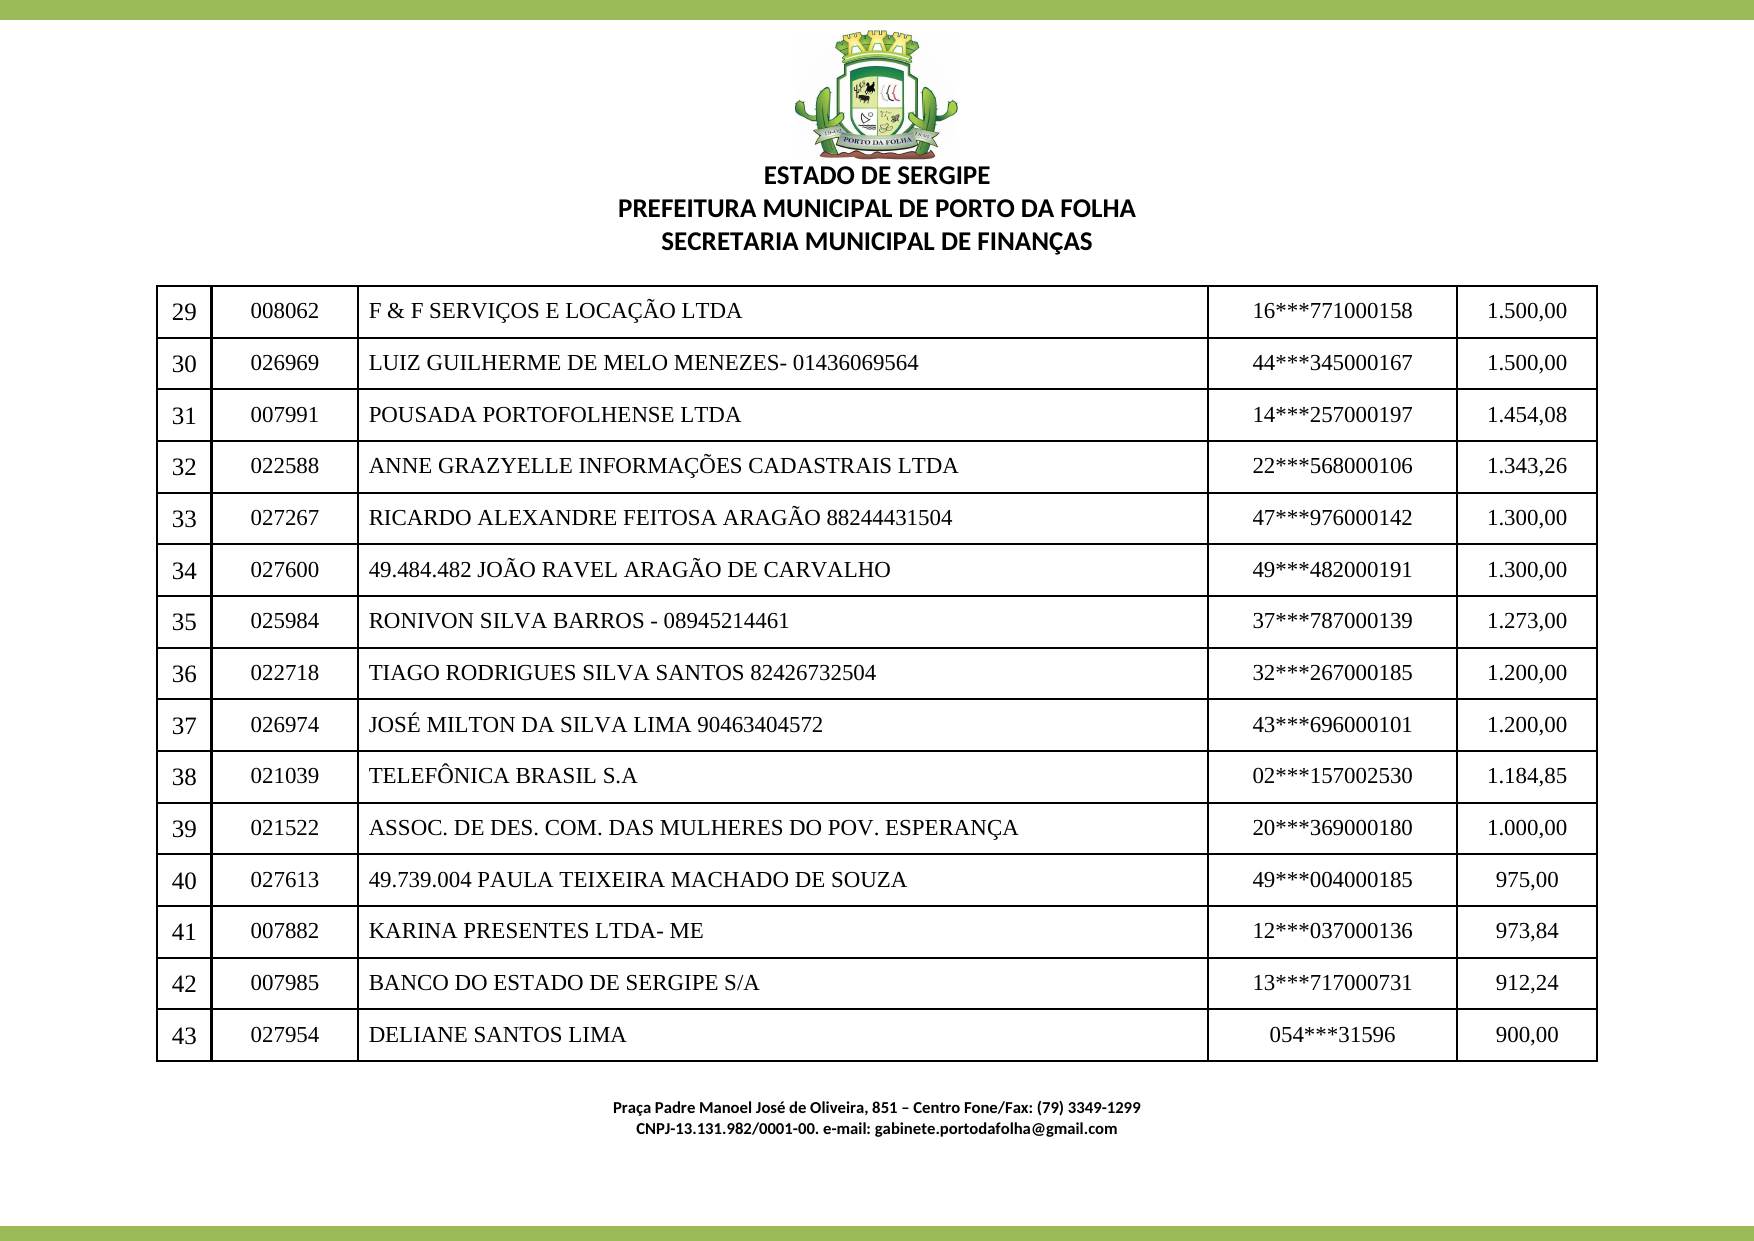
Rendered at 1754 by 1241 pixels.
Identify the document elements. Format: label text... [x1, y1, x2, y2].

table_cell 008062 [213, 287, 357, 337]
table_cell TIAGO RODRIGUES SILVA SANTOS 82426732504 [359, 649, 1207, 698]
table_cell 40 [158, 855, 210, 905]
table_cell 1.200,00 [1458, 700, 1596, 750]
table_cell 027613 [213, 855, 357, 905]
table_cell DELIANE SANTOS LIMA [359, 1010, 1207, 1060]
table_cell 975,00 [1458, 855, 1596, 905]
table_cell 027954 [213, 1010, 357, 1060]
table_cell 32***267000185 [1209, 649, 1456, 698]
table_cell 021039 [213, 752, 357, 802]
table_cell 021522 [213, 804, 357, 853]
table_cell 1.000,00 [1458, 804, 1596, 853]
table_cell 900,00 [1458, 1010, 1596, 1060]
table_cell 1.200,00 [1458, 649, 1596, 698]
table_cell 16***771000158 [1209, 287, 1456, 337]
table_cell 912,24 [1458, 959, 1596, 1008]
table_cell 1.500,00 [1458, 339, 1596, 388]
table_cell 49***004000185 [1209, 855, 1456, 905]
table_cell BANCO DO ESTADO DE SERGIPE S/A [359, 959, 1207, 1008]
table_cell 022718 [213, 649, 357, 698]
table_cell 41 [158, 907, 210, 957]
table_cell JOSÉ MILTON DA SILVA LIMA 90463404572 [359, 700, 1207, 750]
table_cell 29 [158, 287, 210, 337]
table_cell 007882 [213, 907, 357, 957]
table_cell 13***717000731 [1209, 959, 1456, 1008]
table_cell 1.184,85 [1458, 752, 1596, 802]
table_cell LUIZ GUILHERME DE MELO MENEZES- 01436069564 [359, 339, 1207, 388]
table_cell 37***787000139 [1209, 597, 1456, 647]
table_cell 30 [158, 339, 210, 388]
table_cell 37 [158, 700, 210, 750]
table_cell 026969 [213, 339, 357, 388]
table_cell 36 [158, 649, 210, 698]
table_cell RONIVON SILVA BARROS - 08945214461 [359, 597, 1207, 647]
table_cell 35 [158, 597, 210, 647]
table_cell F & F SERVIÇOS E LOCAÇÃO LTDA [359, 287, 1207, 337]
table_cell 1.500,00 [1458, 287, 1596, 337]
table_cell 31 [158, 390, 210, 440]
table_cell ANNE GRAZYELLE INFORMAÇÕES CADASTRAIS LTDA [359, 442, 1207, 492]
table_cell 027600 [213, 545, 357, 595]
table_cell 43 [158, 1010, 210, 1060]
picture [795, 30, 959, 160]
table_cell 973,84 [1458, 907, 1596, 957]
table_cell 20***369000180 [1209, 804, 1456, 853]
table_cell 054***31596 [1209, 1010, 1456, 1060]
table_cell RICARDO ALEXANDRE FEITOSA ARAGÃO 88244431504 [359, 494, 1207, 543]
table_cell 1.343,26 [1458, 442, 1596, 492]
table_cell TELEFÔNICA BRASIL S.A [359, 752, 1207, 802]
table_cell 022588 [213, 442, 357, 492]
table_cell 38 [158, 752, 210, 802]
table_cell 44***345000167 [1209, 339, 1456, 388]
table_cell 47***976000142 [1209, 494, 1456, 543]
table_cell 026974 [213, 700, 357, 750]
table_cell 02***157002530 [1209, 752, 1456, 802]
table_cell 42 [158, 959, 210, 1008]
table_cell 1.300,00 [1458, 494, 1596, 543]
table_cell 1.454,08 [1458, 390, 1596, 440]
table_cell 39 [158, 804, 210, 853]
table_cell 49.739.004 PAULA TEIXEIRA MACHADO DE SOUZA [359, 855, 1207, 905]
table_cell 43***696000101 [1209, 700, 1456, 750]
table_cell 49***482000191 [1209, 545, 1456, 595]
table_cell 33 [158, 494, 210, 543]
table_cell 14***257000197 [1209, 390, 1456, 440]
table_cell 22***568000106 [1209, 442, 1456, 492]
table_cell 027267 [213, 494, 357, 543]
table_cell 49.484.482 JOÃO RAVEL ARAGÃO DE CARVALHO [359, 545, 1207, 595]
table_cell POUSADA PORTOFOLHENSE LTDA [359, 390, 1207, 440]
table_cell 34 [158, 545, 210, 595]
table_cell KARINA PRESENTES LTDA- ME [359, 907, 1207, 957]
table_cell 12***037000136 [1209, 907, 1456, 957]
table_cell 1.300,00 [1458, 545, 1596, 595]
table_cell ASSOC. DE DES. COM. DAS MULHERES DO POV. ESPERANÇA [359, 804, 1207, 853]
table_cell 007991 [213, 390, 357, 440]
table_cell 007985 [213, 959, 357, 1008]
table_cell 32 [158, 442, 210, 492]
table_cell 025984 [213, 597, 357, 647]
table_cell 1.273,00 [1458, 597, 1596, 647]
